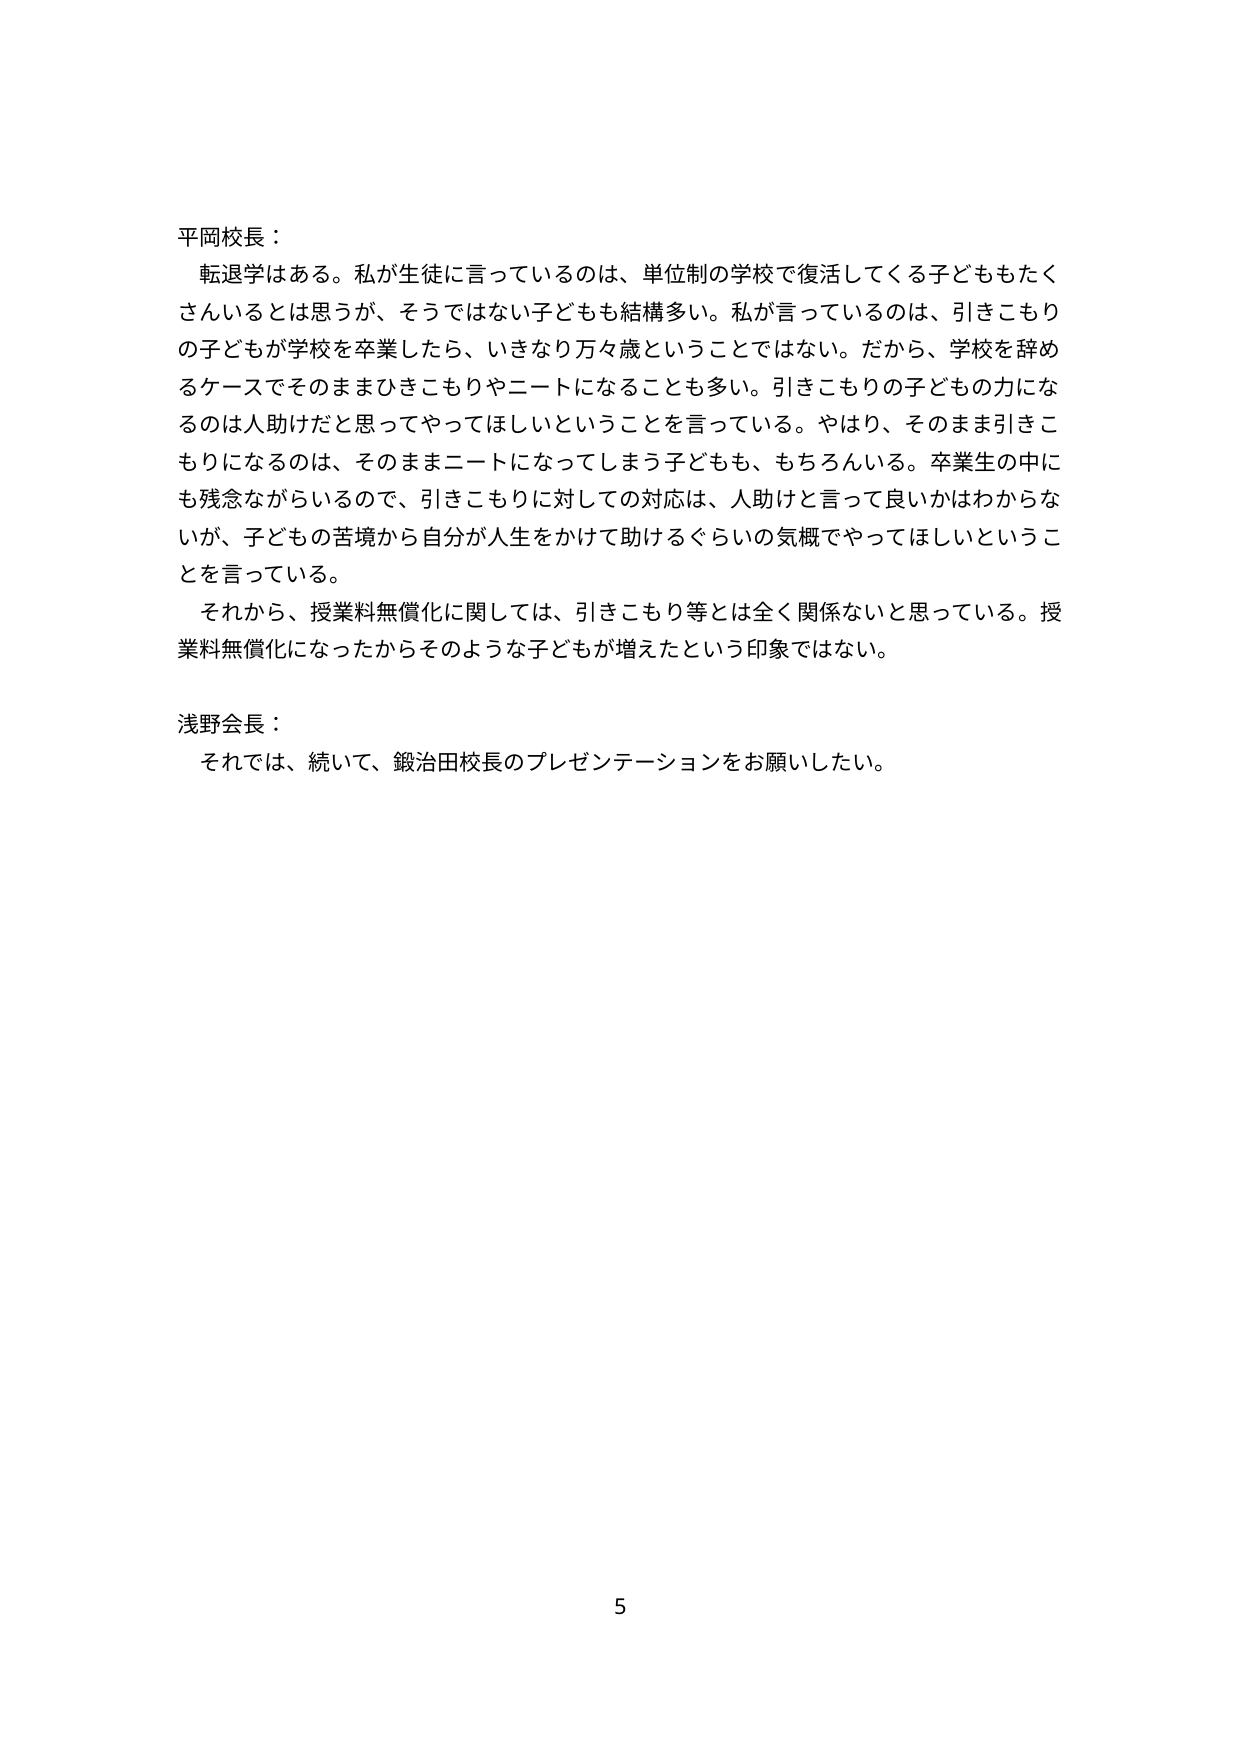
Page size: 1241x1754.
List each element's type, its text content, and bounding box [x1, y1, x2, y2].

text それから、授業料無償化に関しては、引きこもり等とは全く関係ないと思っている。授業料無償化になったからそのような子どもが増えたという印象ではない。 [177, 592, 1063, 667]
text 転退学はある。私が生徒に言っているのは、単位制の学校で復活してくる子どももたくさんいるとは思うが、そうではない子どもも結構多い。私が言っているのは、引きこもりの子どもが学校を卒業したら、いきなり万々歳ということではない。だから、学校を辞めるケースでそのままひきこもりやニートになることも多い。引きこもりの子どもの力になるのは人助けだと思ってやってほしいということを言っている。やはり、そのまま引きこもりになるのは、そのままニートになってしまう子どもも、もちろんいる。卒業生の中にも残念ながらいるので、引きこもりに対しての対応は、人助けと言って良いかはわからないが、子どもの苦境から自分が人生をかけて助けるぐらいの気概でやってほしいということを言っている。 [177, 254, 1063, 592]
text それでは、続いて、鍛治田校長のプレゼンテーションをお願いしたい。 [177, 742, 1063, 779]
text 浅野会長： [177, 704, 1063, 742]
text 平岡校長： [177, 217, 1063, 254]
